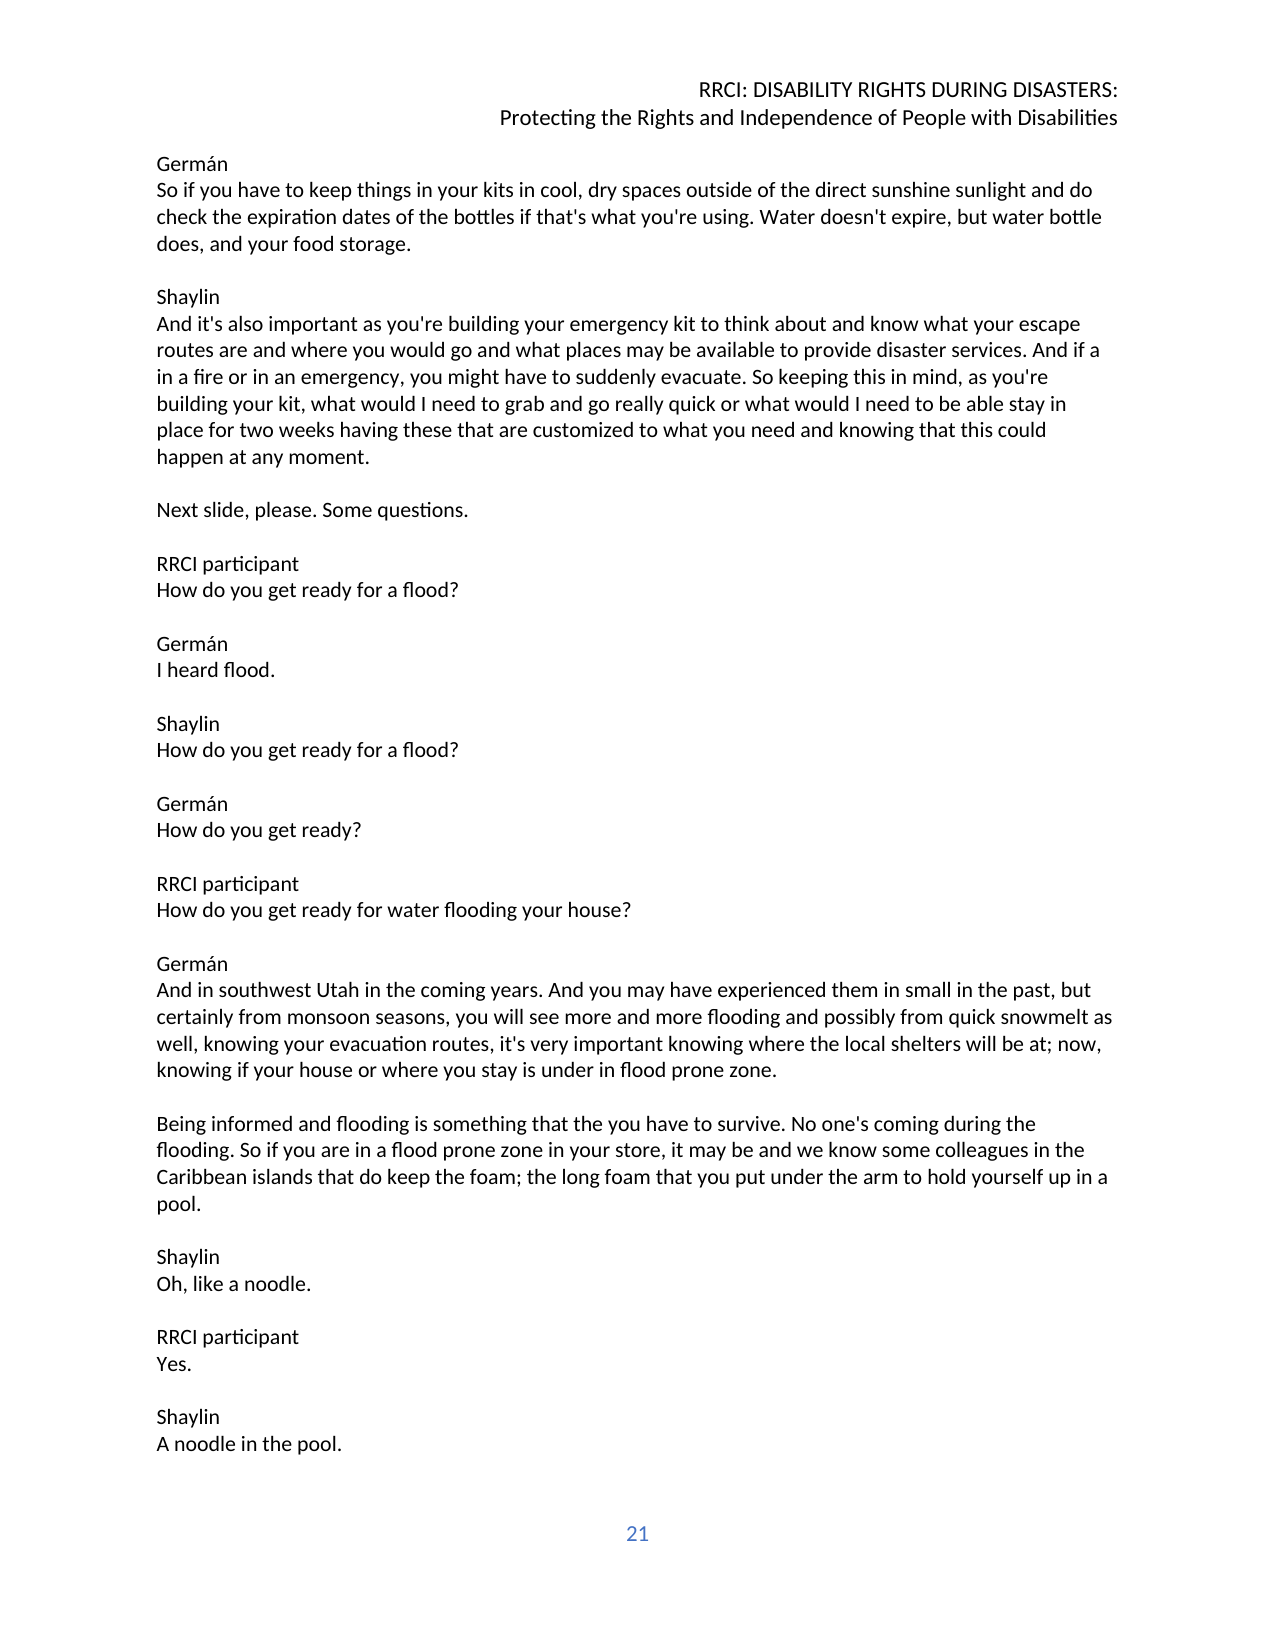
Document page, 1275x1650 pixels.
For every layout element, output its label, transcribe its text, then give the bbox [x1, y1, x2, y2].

text RRCI participant [156, 1323, 1118, 1350]
text Oh, like a noodle. [156, 1270, 1118, 1297]
text Shaylin [156, 1243, 1118, 1270]
text Shaylin [156, 710, 1118, 737]
text How do you get ready for a flood? [156, 737, 1118, 763]
text RRCI participant [156, 550, 1118, 577]
text Shaylin [156, 1403, 1118, 1430]
text Germán [156, 150, 1118, 177]
text I heard flood. [156, 657, 1118, 683]
text Next slide, please. Some questions. [156, 497, 1118, 523]
text Being informed and flooding is something that the you have to survive. No one's coming during the flooding. So if you are in a flood prone zone in your store, it may be and we know some colleagues in the Caribbean islands that do keep the foam; the long foam that you put under the arm to hold yourself up in a pool. [156, 1110, 1118, 1217]
text Germán [156, 950, 1118, 977]
text How do you get ready for water flooding your house? [156, 897, 1118, 923]
text How do you get ready for a flood? [156, 577, 1118, 603]
text And it's also important as you're building your emergency kit to think about and know what your escape routes are and where you would go and what places may be available to provide disaster services. And if a in a fire or in an emergency, you might have to suddenly evacuate. So keeping this in mind, as you're building your kit, what would I need to grab and go really quick or what would I need to be able stay in place for two weeks having these that are customized to what you need and knowing that this could happen at any moment. [156, 310, 1118, 470]
text RRCI participant [156, 870, 1118, 897]
text And in southwest Utah in the coming years. And you may have experienced them in small in the past, but certainly from monsoon seasons, you will see more and more flooding and possibly from quick snowmelt as well, knowing your evacuation routes, it's very important knowing where the local shelters will be at; now, knowing if your house or where you stay is under in flood prone zone. [156, 977, 1118, 1083]
text Germán [156, 630, 1118, 657]
text How do you get ready? [156, 817, 1118, 843]
text A noodle in the pool. [156, 1430, 1118, 1457]
text Shaylin [156, 283, 1118, 310]
text Yes. [156, 1350, 1118, 1377]
text Germán [156, 790, 1118, 817]
text So if you have to keep things in your kits in cool, dry spaces outside of the direct sunshine sunlight and do check the expiration dates of the bottles if that's what you're using. Water doesn't expire, but water bottle does, and your food storage. [156, 177, 1118, 257]
